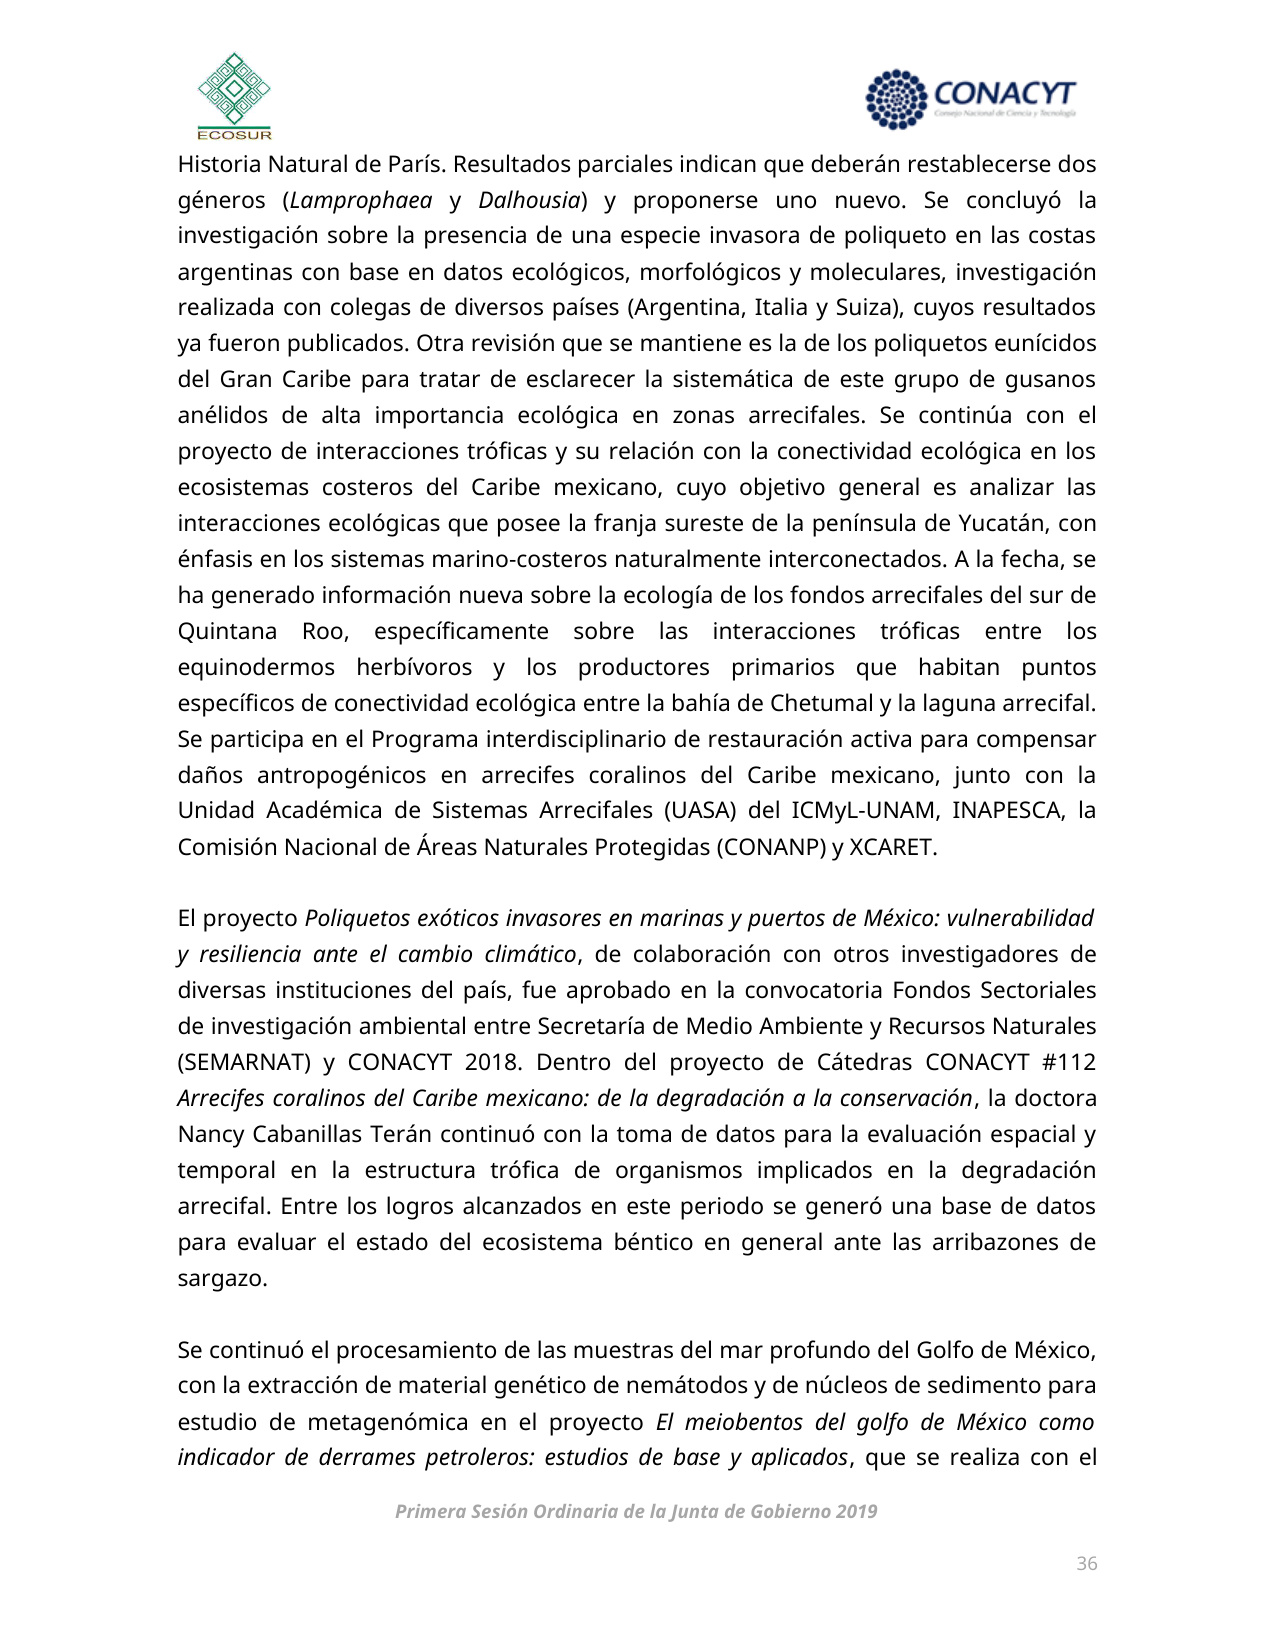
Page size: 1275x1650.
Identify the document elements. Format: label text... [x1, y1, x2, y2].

picture [190, 51, 277, 142]
text El proyecto Poliquetos exóticos invasores en marinas y puertos de México: vulnerabilidad y resiliencia ante el cambio climático, de colaboración con otros investigadores de diversas instituciones del país, fue aprobado en la convocatoria Fondos Sectoriales de investigación ambiental entre Secretaría de Medio Ambiente y Recursos Naturales (SEMARNAT) y CONACYT 2018. Dentro del proyecto de Cátedras CONACYT #112 Arrecifes coralinos del Caribe mexicano: de la degradación a la conservación, la doctora Nancy Cabanillas Terán continuó con la toma de datos para la evaluación espacial y temporal en la estructura trófica de organismos implicados en la degradación arrecifal. Entre los logros alcanzados en este periodo se generó una base de datos para evaluar el estado del ecosistema béntico en general ante las arribazones de sargazo. [177, 902, 1098, 1293]
picture [855, 63, 1085, 136]
